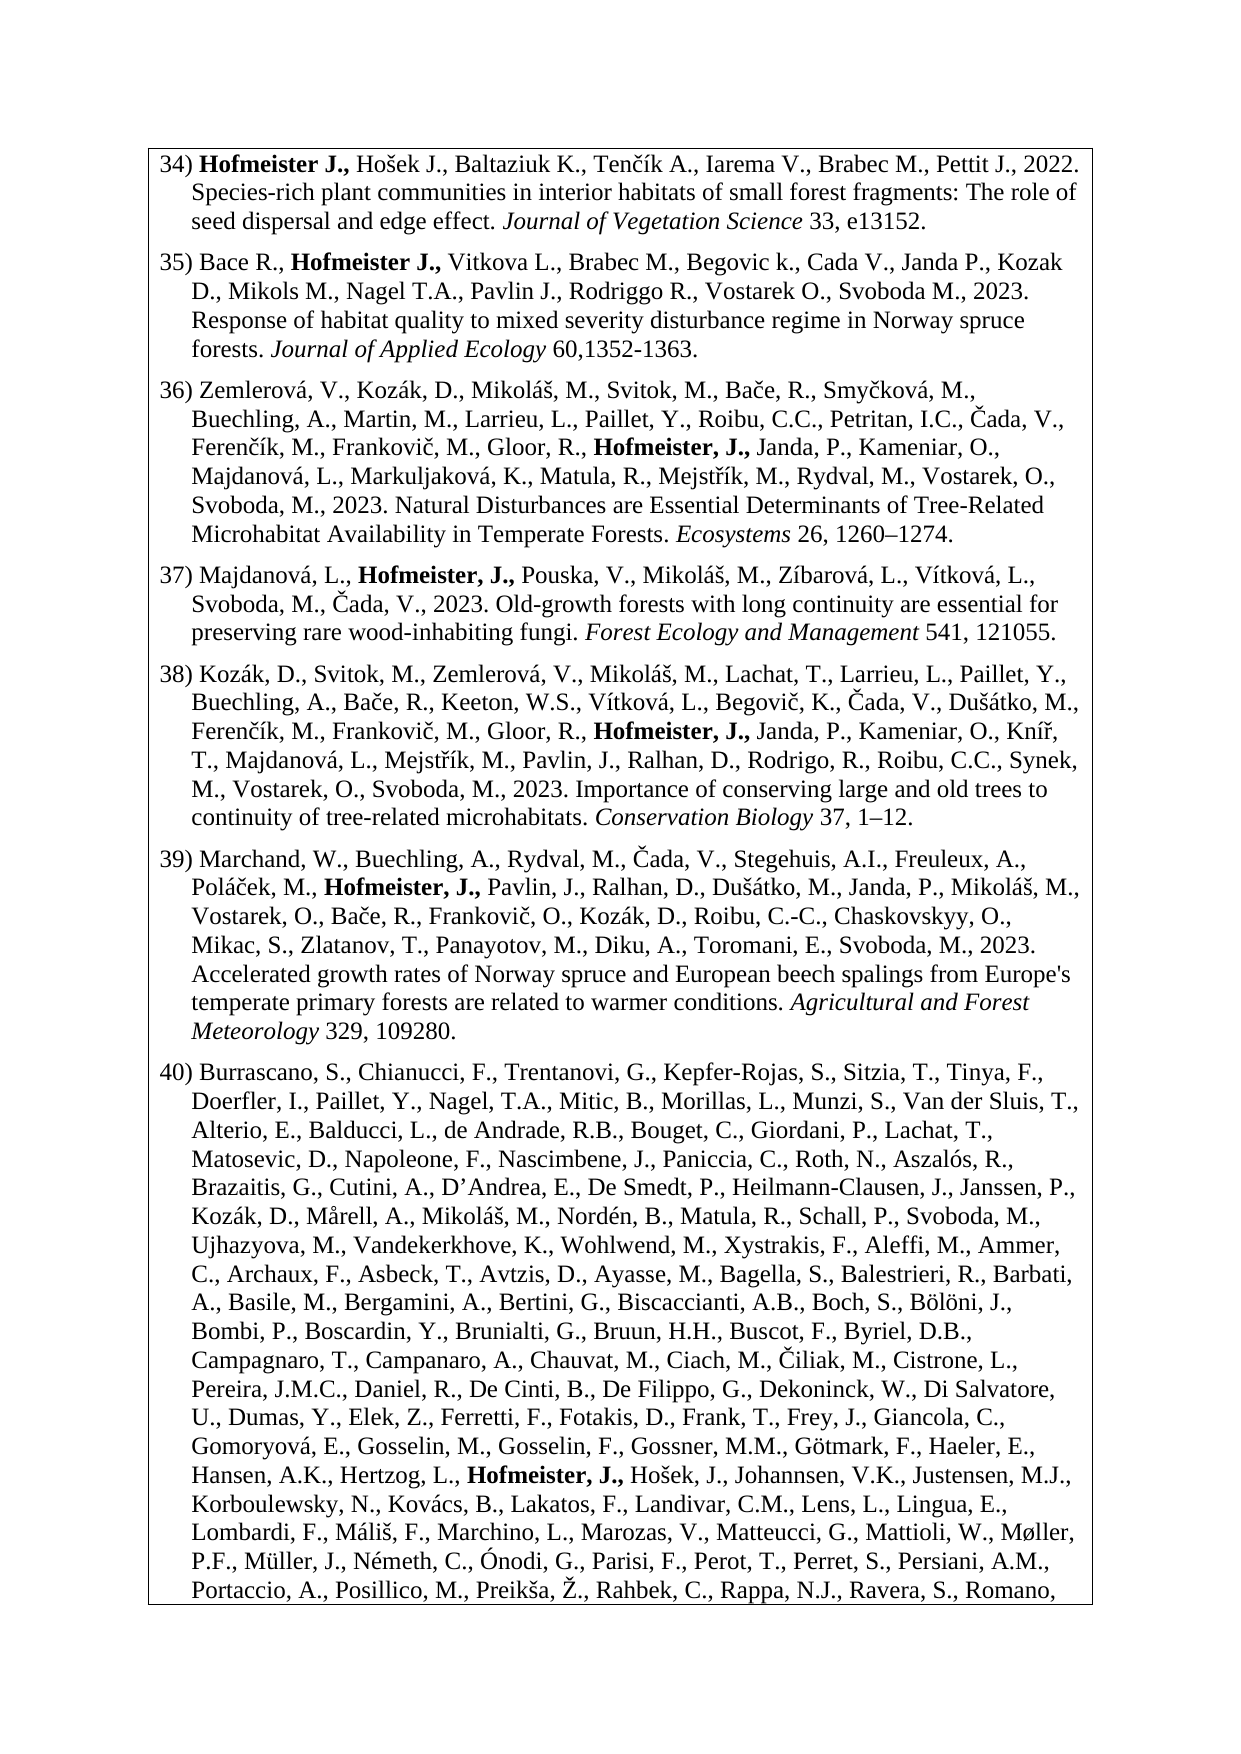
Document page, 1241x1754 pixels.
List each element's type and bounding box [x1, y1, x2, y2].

table_cell [149, 149, 1092, 1604]
